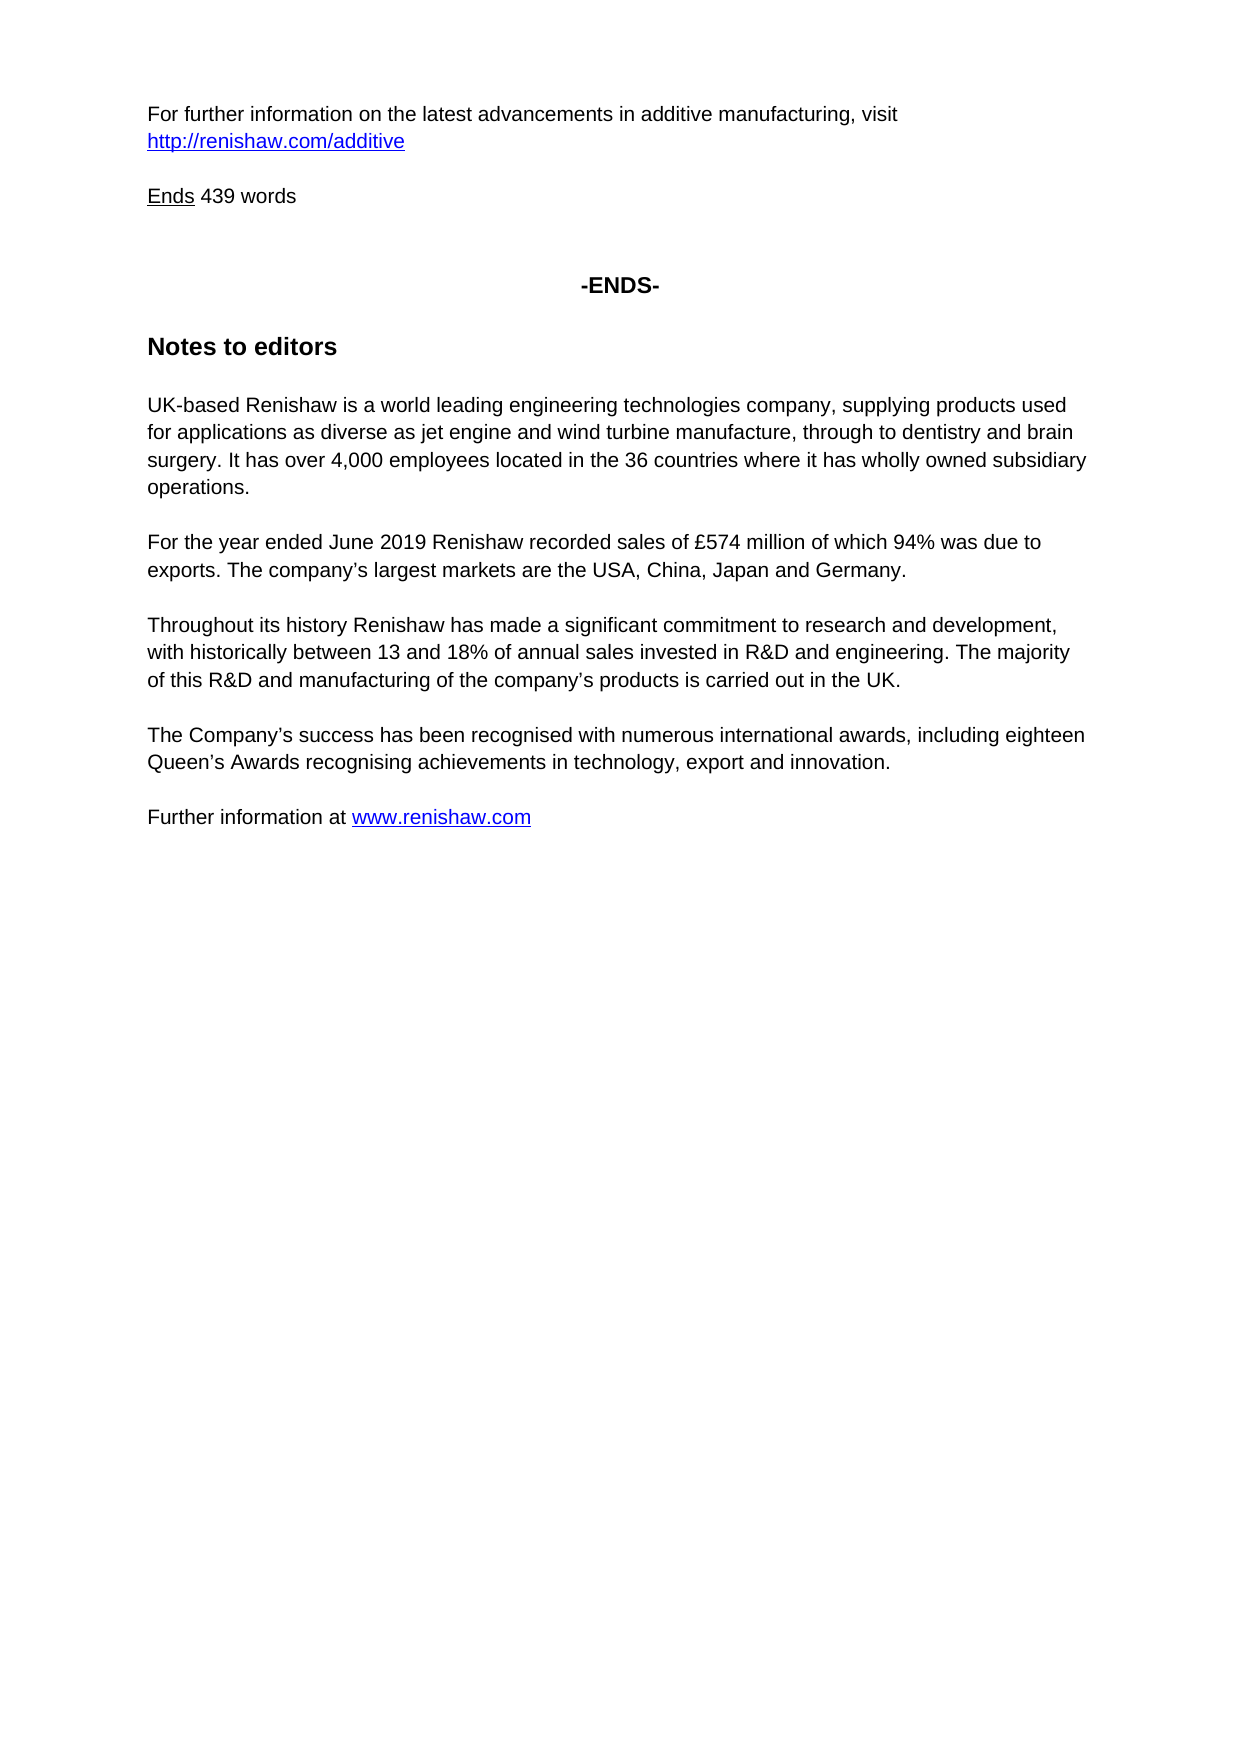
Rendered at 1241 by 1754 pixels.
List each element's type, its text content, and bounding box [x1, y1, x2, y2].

text Throughout its history Renishaw has made a significant commitment to research and development, with historically between 13 and 18% of annual sales invested in R&D and engineering. The majority of this R&D and manufacturing of the company’s products is carried out in the UK. [147, 613, 1093, 692]
text For further information on the latest advancements in additive manufacturing, visit http://renishaw.com/additive [147, 101, 1093, 153]
text Notes to editors [147, 332, 1093, 361]
text UK-based Renishaw is a world leading engineering technologies company, supplying products used for applications as diverse as jet engine and wind turbine manufacture, through to dentistry and brain surgery. It has over 4,000 employees located in the 36 countries where it has wholly owned subsidiary operations. [147, 393, 1093, 499]
text Ends 439 words [147, 184, 1093, 208]
text -ENDS- [147, 272, 1093, 298]
text The Company’s success has been recognised with numerous international awards, including eighteen Queen’s Awards recognising achievements in technology, export and innovation. [147, 723, 1093, 774]
text Further information at www.renishaw.com [147, 805, 1093, 829]
text For the year ended June 2019 Renishaw recorded sales of £574 million of which 94% was due to exports. The company’s largest markets are the USA, China, Japan and Germany. [147, 530, 1093, 582]
